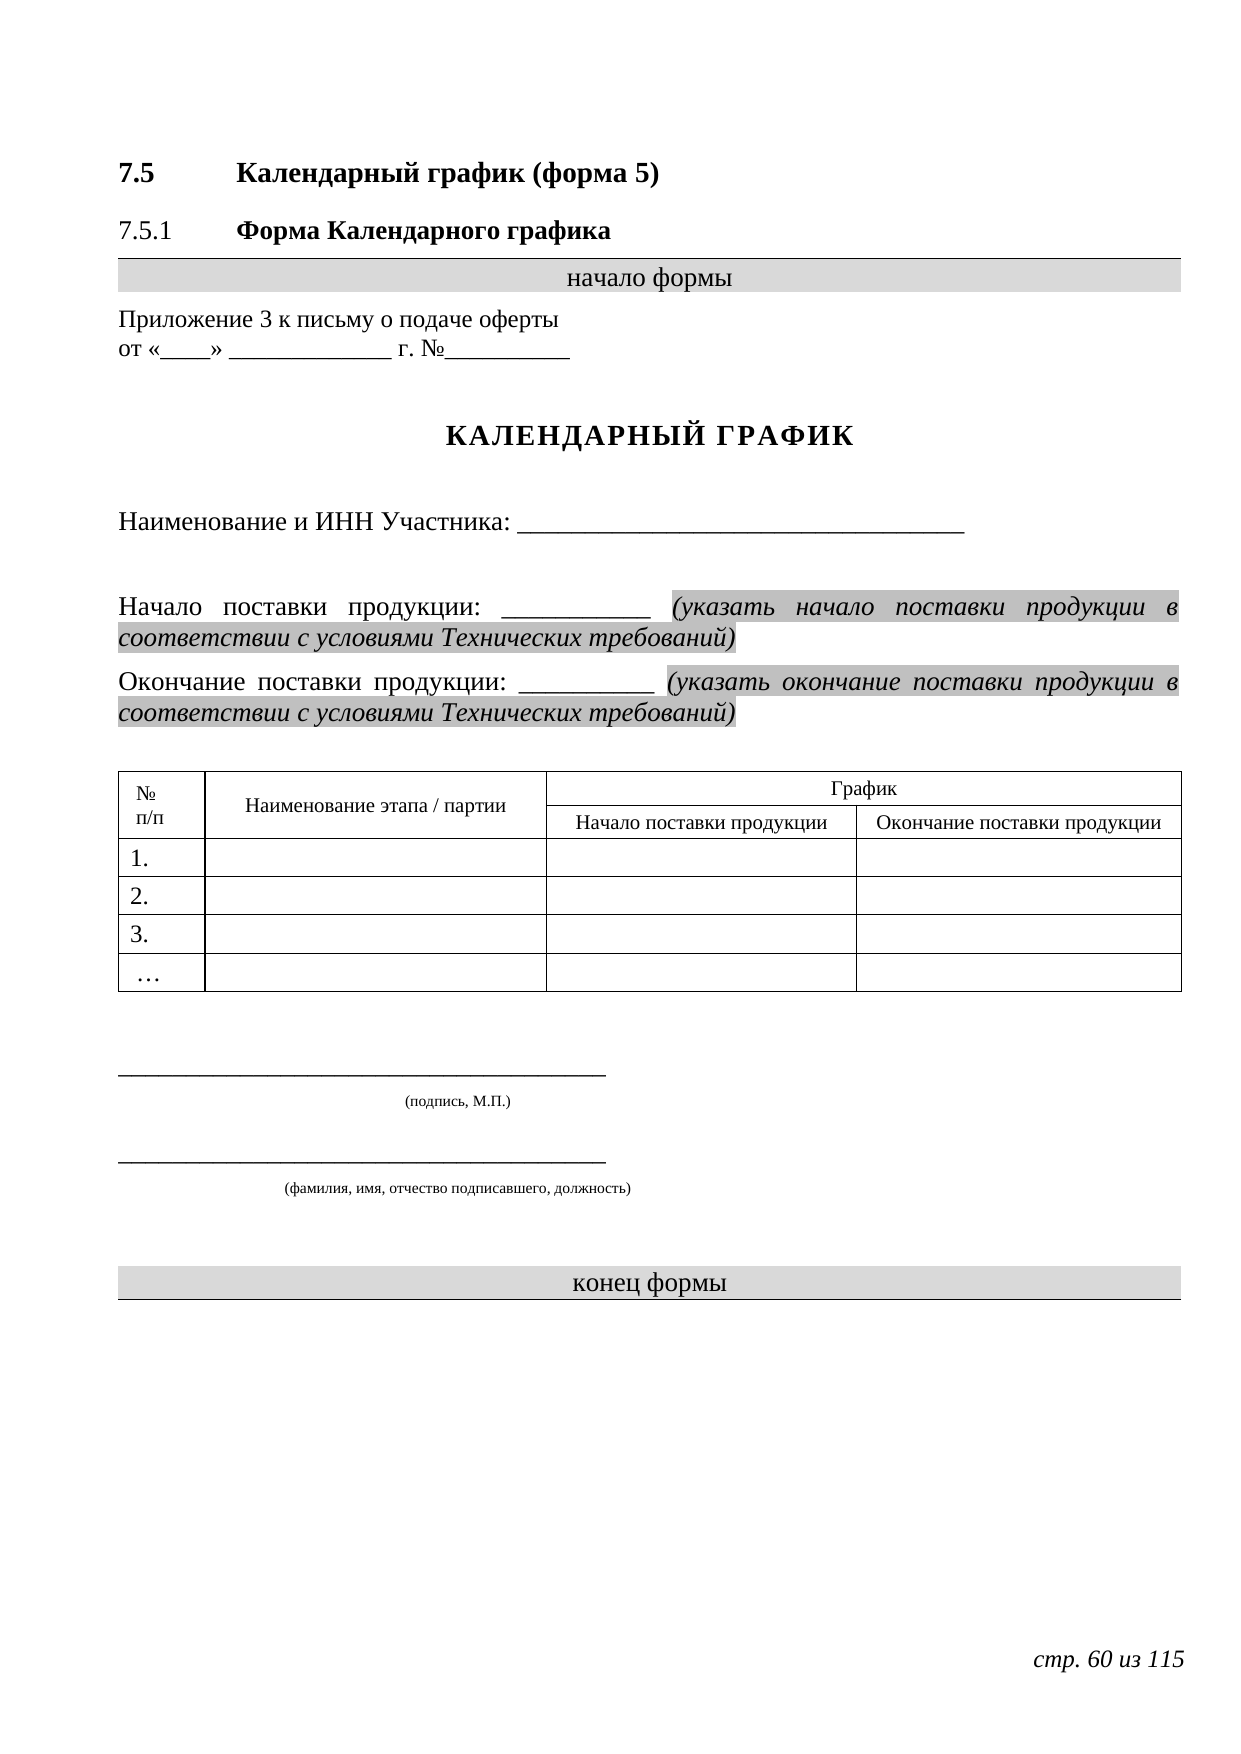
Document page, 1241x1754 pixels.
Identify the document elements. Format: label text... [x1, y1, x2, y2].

text Окончание поставки продукции: __________ (указать окончание поставки продукции в соответствии с условиями Технических требований) [736, 665, 1181, 727]
text Приложение 3 к письму о подаче оферты от «____» _____________ г. №__________ [118, 304, 1181, 362]
text (подпись, М.П.) [118, 1091, 797, 1122]
table_header График [547, 772, 1181, 804]
table_cell Начало поставки продукции [547, 806, 856, 838]
text начало формы [118, 259, 1181, 292]
text конец формы [118, 1266, 1181, 1299]
table_cell [857, 915, 1181, 952]
table_cell [857, 954, 1181, 991]
table_header Наименование этапа / партии [206, 772, 546, 838]
table_cell … [119, 954, 204, 991]
table_cell [206, 915, 546, 952]
text Календарный график [118, 418, 1181, 452]
table_cell [206, 954, 546, 991]
text Форма Календарного графика [118, 214, 1181, 245]
subtitle Календарный график (форма 5) [118, 156, 1181, 189]
text Наименование и ИНН Участника: _________________________________ [118, 506, 1181, 537]
text Начало поставки продукции: ___________ (указать начало поставки продукции в соответствии с условиями Технических требований) [736, 590, 1181, 653]
table_cell [119, 915, 204, 952]
table_cell Окончание поставки продукции [857, 806, 1181, 838]
table_cell [857, 877, 1181, 914]
table_cell [547, 877, 856, 914]
text ____________________________________ [118, 1048, 1181, 1079]
text ____________________________________ [118, 1135, 1181, 1166]
text Окончание поставки продукции: __________ (указать окончание поставки продукции в соответствии с условиями Технических требований) [118, 665, 667, 696]
table_header № п/п [119, 772, 204, 838]
table_cell [857, 839, 1181, 876]
table_cell [119, 839, 204, 876]
table_cell [547, 915, 856, 952]
table_cell [119, 877, 204, 914]
table_cell [206, 877, 546, 914]
table_cell [547, 839, 856, 876]
text (фамилия, имя, отчество подписавшего, должность) [118, 1179, 797, 1210]
table_cell [206, 839, 546, 876]
text Начало поставки продукции: ___________ (указать начало поставки продукции в соответствии с условиями Технических требований) [118, 590, 672, 622]
table_cell [547, 954, 856, 991]
